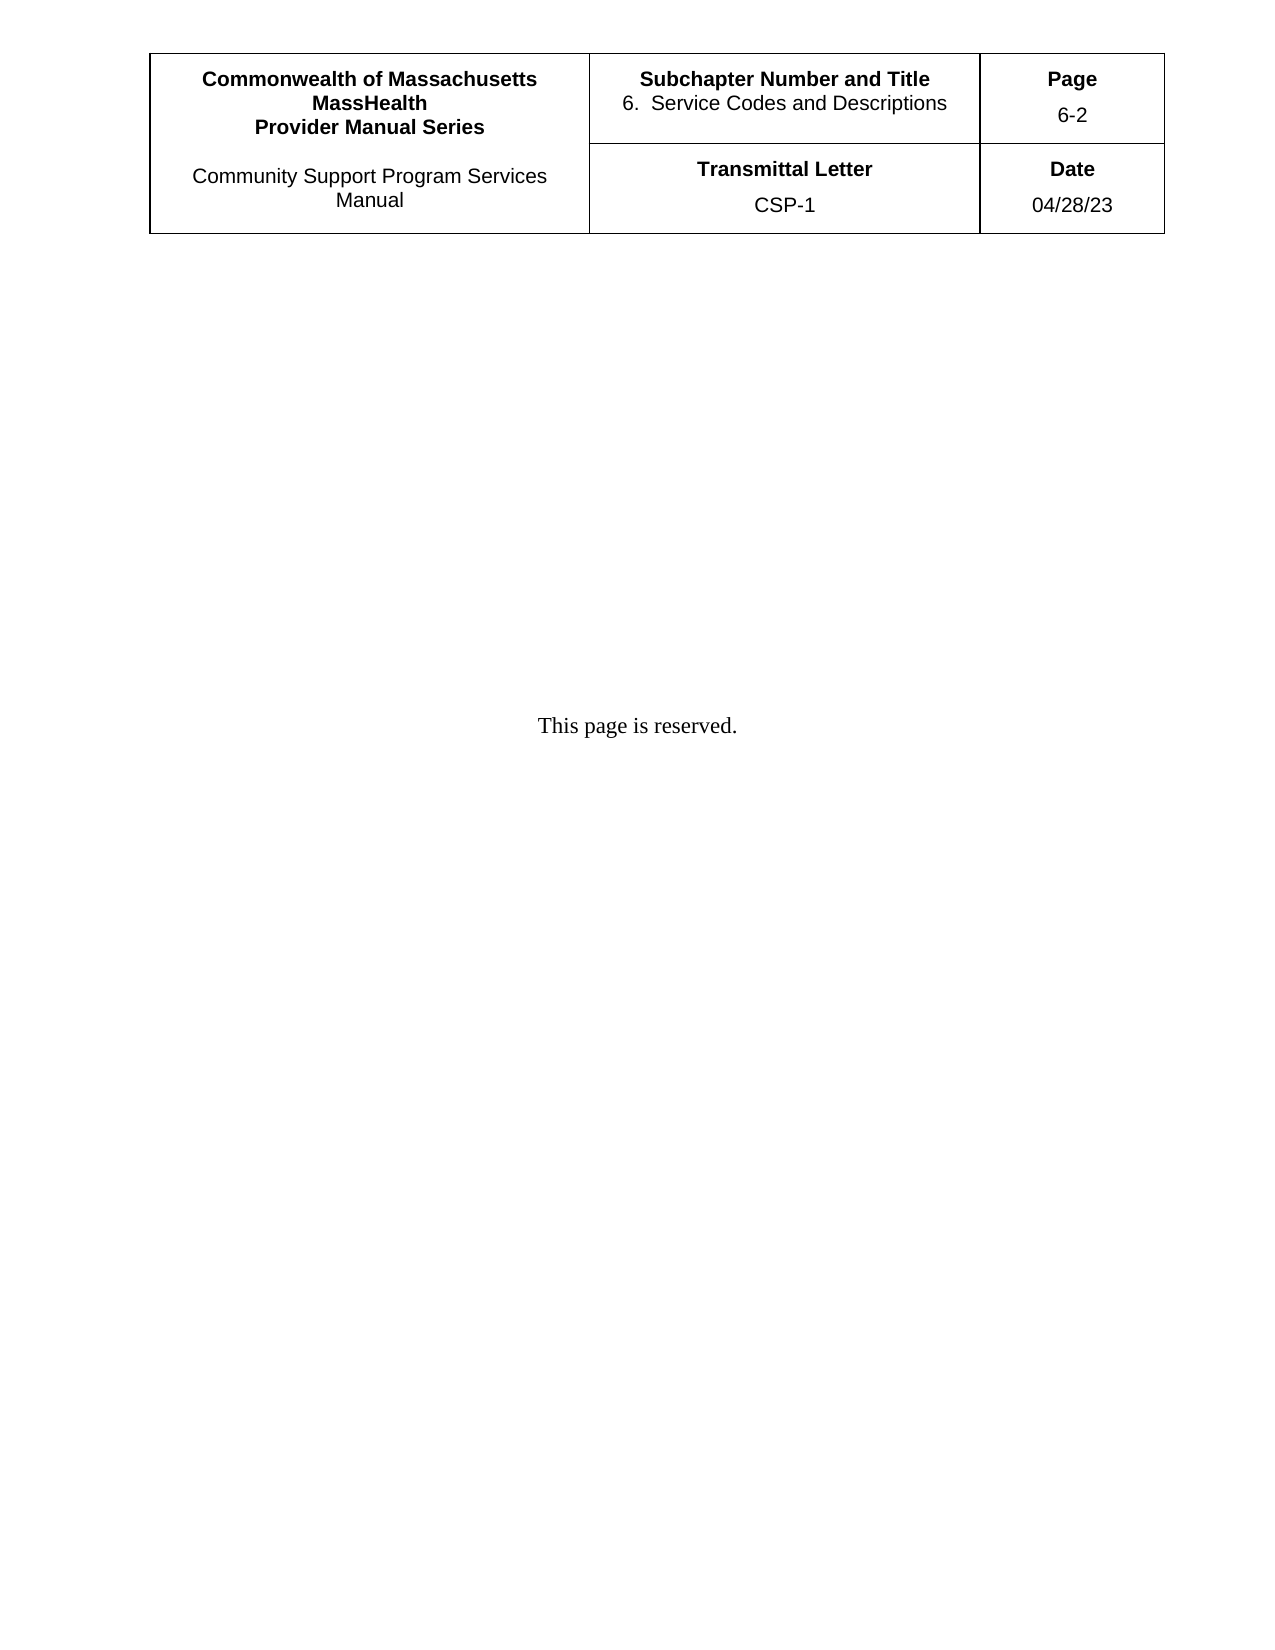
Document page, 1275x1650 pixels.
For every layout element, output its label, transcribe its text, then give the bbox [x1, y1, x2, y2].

table_header Commonwealth of Massachusetts MassHealth Provider Manual Series [151, 54, 589, 143]
table_cell Transmittal Letter CSP-1 [590, 144, 979, 233]
table_cell Date 04/28/23 [981, 144, 1164, 233]
table_header Subchapter Number and Title 6. Service Codes and Descriptions [590, 54, 979, 143]
table_header Page 6-2 [981, 54, 1164, 143]
table_cell Community Support Program Services Manual [151, 143, 589, 233]
text This page is reserved. [150, 712, 1125, 738]
